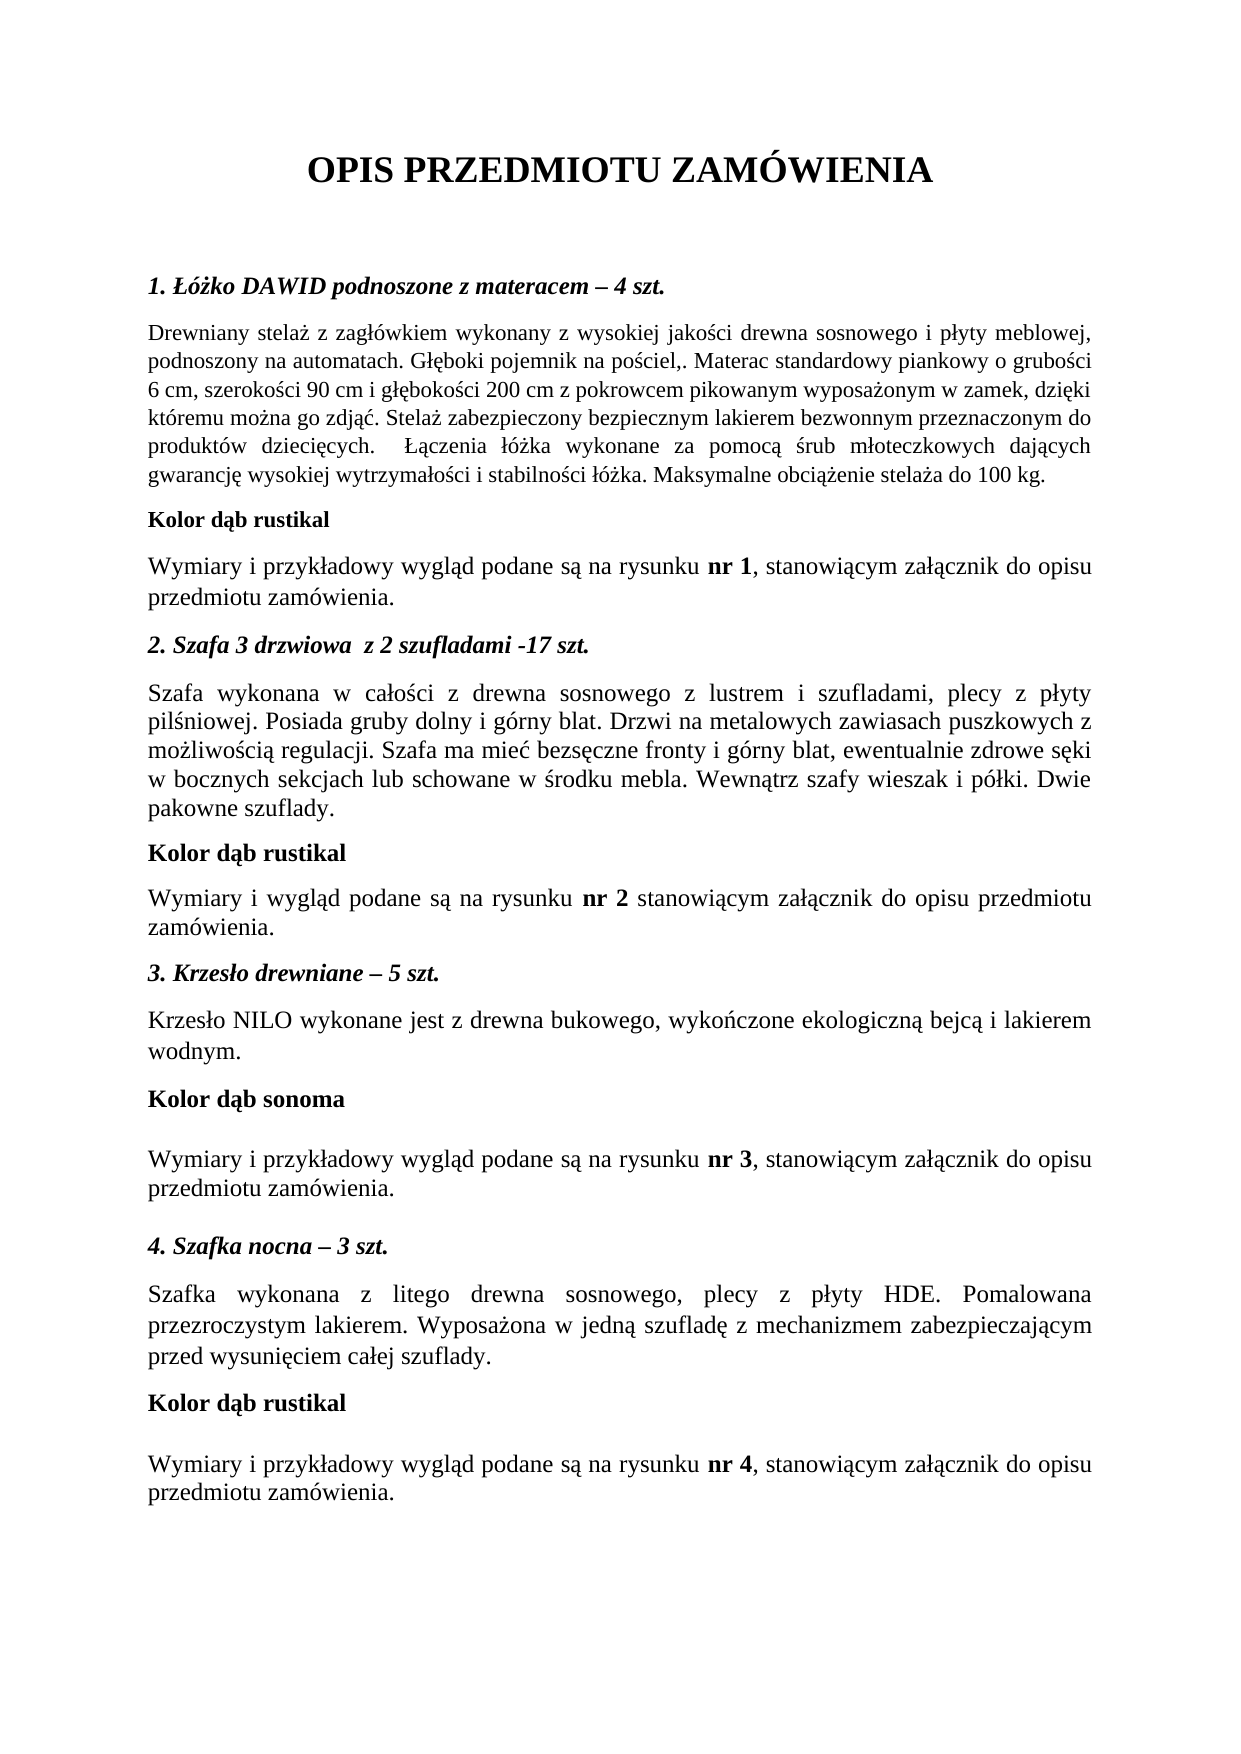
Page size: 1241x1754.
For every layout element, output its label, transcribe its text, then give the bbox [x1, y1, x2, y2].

text Wymiary i przykładowy wygląd podane są na rysunku nr 4, stanowiącym załącznik do opisu przedmiotu zamówienia. [148, 1449, 1093, 1506]
text 1. Łóżko DAWID podnoszone z materacem – 4 szt. [148, 271, 1093, 300]
text Wymiary i wygląd podane są na rysunku nr 2 stanowiącym załącznik do opisu przedmiotu zamówienia. [148, 883, 1093, 941]
text Wymiary i przykładowy wygląd podane są na rysunku nr 1, stanowiącym załącznik do opisu przedmiotu zamówienia. [148, 551, 1093, 611]
text Drewniany stelaż z zagłówkiem wykonany z wysokiej jakości drewna sosnowego i płyty meblowej, podnoszony na automatach. Głęboki pojemnik na pościel,. Materac standardowy piankowy o grubości 6 cm, szerokości 90 cm i głębokości 200 cm z pokrowcem pikowanym wyposażonym w zamek, dzięki któremu można go zdjąć. Stelaż zabezpieczony bezpiecznym lakierem bezwonnym przeznaczonym do produktów dziecięcych. Łączenia łóżka wykonane za pomocą śrub młoteczkowych dających gwarancję wysokiej wytrzymałości i stabilności łóżka. Maksymalne obciążenie stelaża do 100 kg. [148, 319, 1093, 487]
text Szafka wykonana z litego drewna sosnowego, plecy z płyty HDE. Pomalowana przezroczystym lakierem. Wyposażona w jedną szufladę z mechanizmem zabezpieczającym przed wysunięciem całej szuflady. [148, 1279, 1093, 1369]
text Kolor dąb rustikal [148, 838, 1093, 867]
text 3. Krzesło drewniane – 5 szt. [148, 958, 1093, 986]
text Krzesło NILO wykonane jest z drewna bukowego, wykończone ekologiczną bejcą i lakierem wodnym. [148, 1005, 1093, 1065]
text Kolor dąb rustikal [148, 1388, 1093, 1417]
text Szafa wykonana w całości z drewna sosnowego z lustrem i szufladami, plecy z płyty pilśniowej. Posiada gruby dolny i górny blat. Drzwi na metalowych zawiasach puszkowych z możliwością regulacji. Szafa ma mieć bezsęczne fronty i górny blat, ewentualnie zdrowe sęki w bocznych sekcjach lub schowane w środku mebla. Wewnątrz szafy wieszak i półki. Dwie pakowne szuflady. [148, 678, 1093, 821]
text 2. Szafa 3 drzwiowa z 2 szufladami -17 szt. [148, 630, 1093, 659]
text Kolor dąb rustikal [148, 506, 1093, 532]
text 4. Szafka nocna – 3 szt. [148, 1231, 1093, 1260]
text OPIS PRZEDMIOTU ZAMÓWIENIA [148, 148, 1093, 191]
text Kolor dąb sonoma [148, 1084, 1093, 1113]
text Wymiary i przykładowy wygląd podane są na rysunku nr 3, stanowiącym załącznik do opisu przedmiotu zamówienia. [148, 1144, 1093, 1202]
